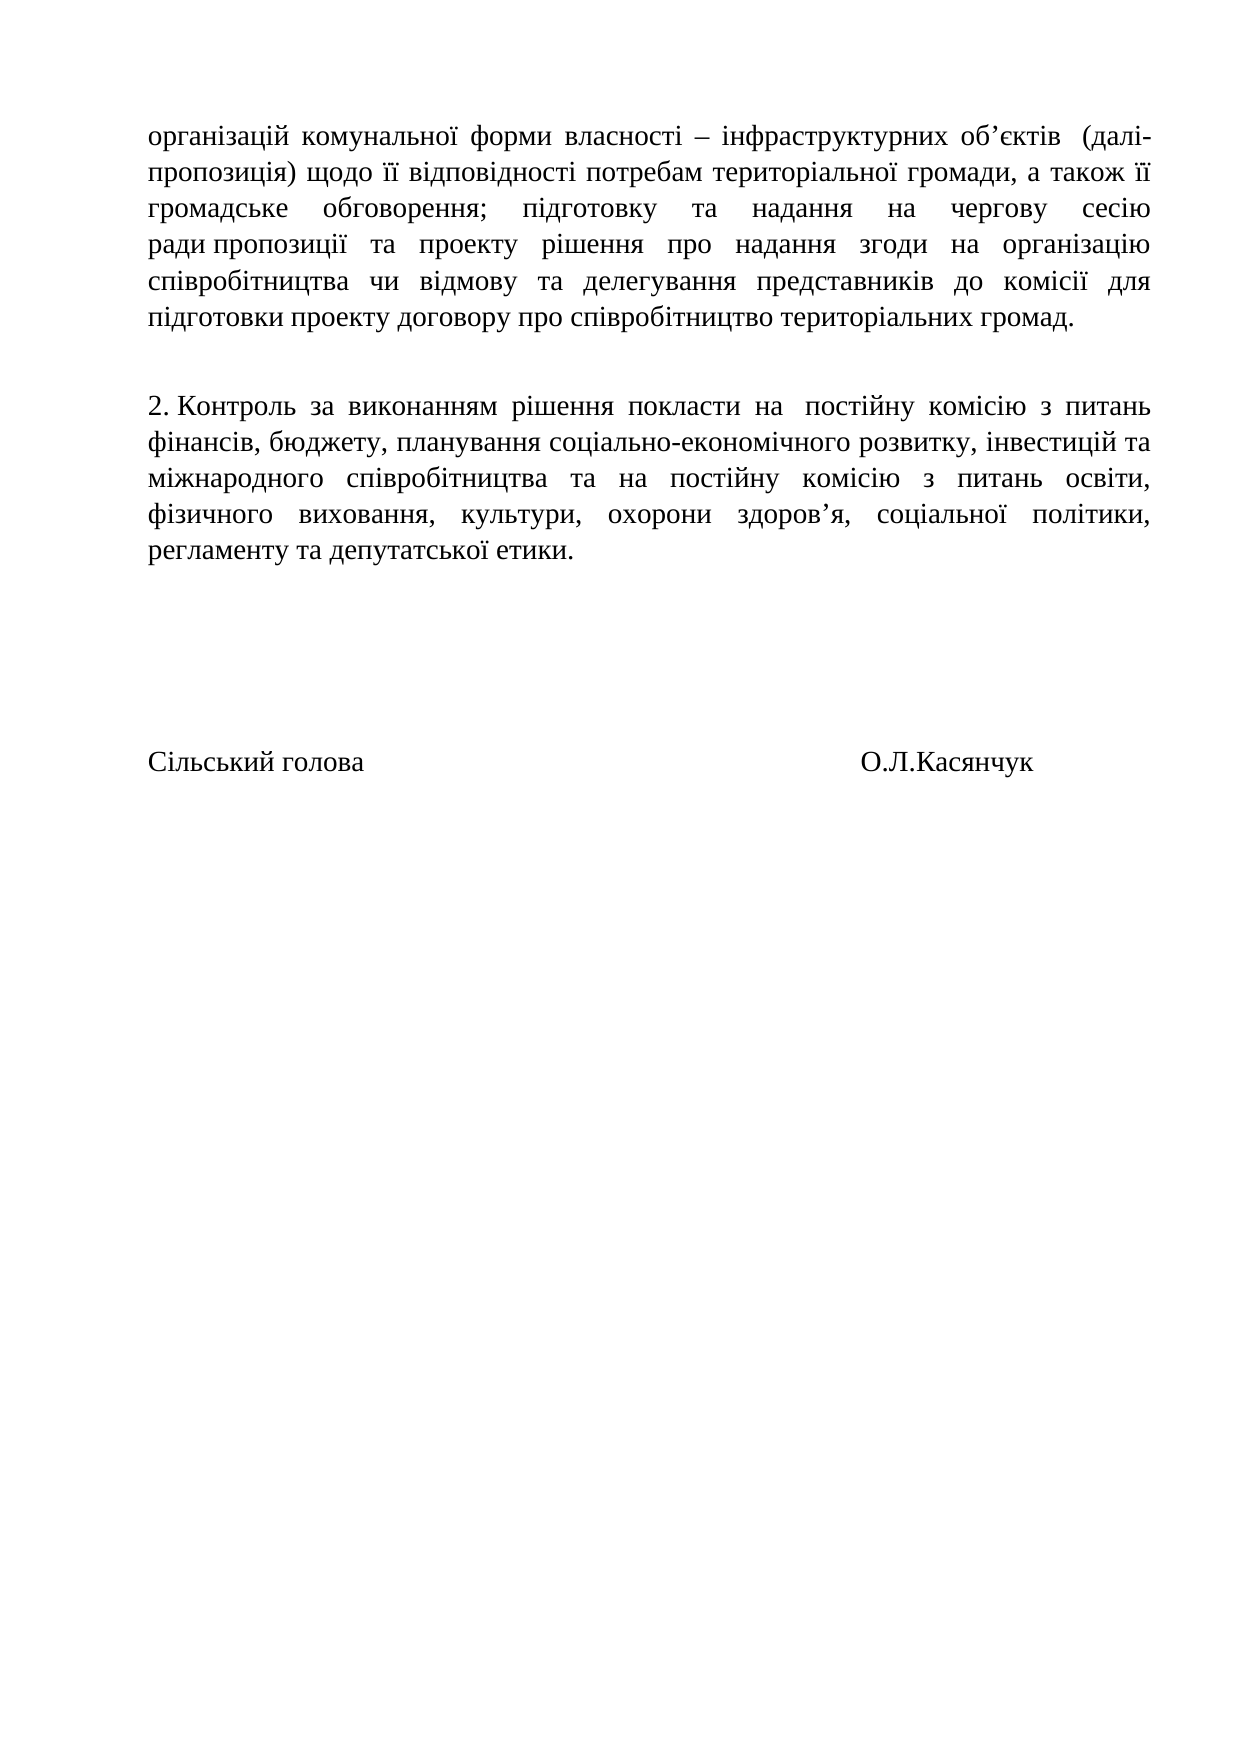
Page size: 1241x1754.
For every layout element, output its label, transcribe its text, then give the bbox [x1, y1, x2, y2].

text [148, 118, 1152, 332]
text Сільський голова О.Л.Касянчук [148, 744, 1152, 777]
text 2. Контроль за виконанням рішення покласти на постійну комісію з питань фінансів, бюджету, планування соціально-економічного розвитку, інвестицій та міжнародного співробітництва та на постійну комісію з питань освіти, фізичного виховання, культури, охорони здоров’я, соціальної політики, регламенту та депутатської етики. [148, 388, 1152, 566]
